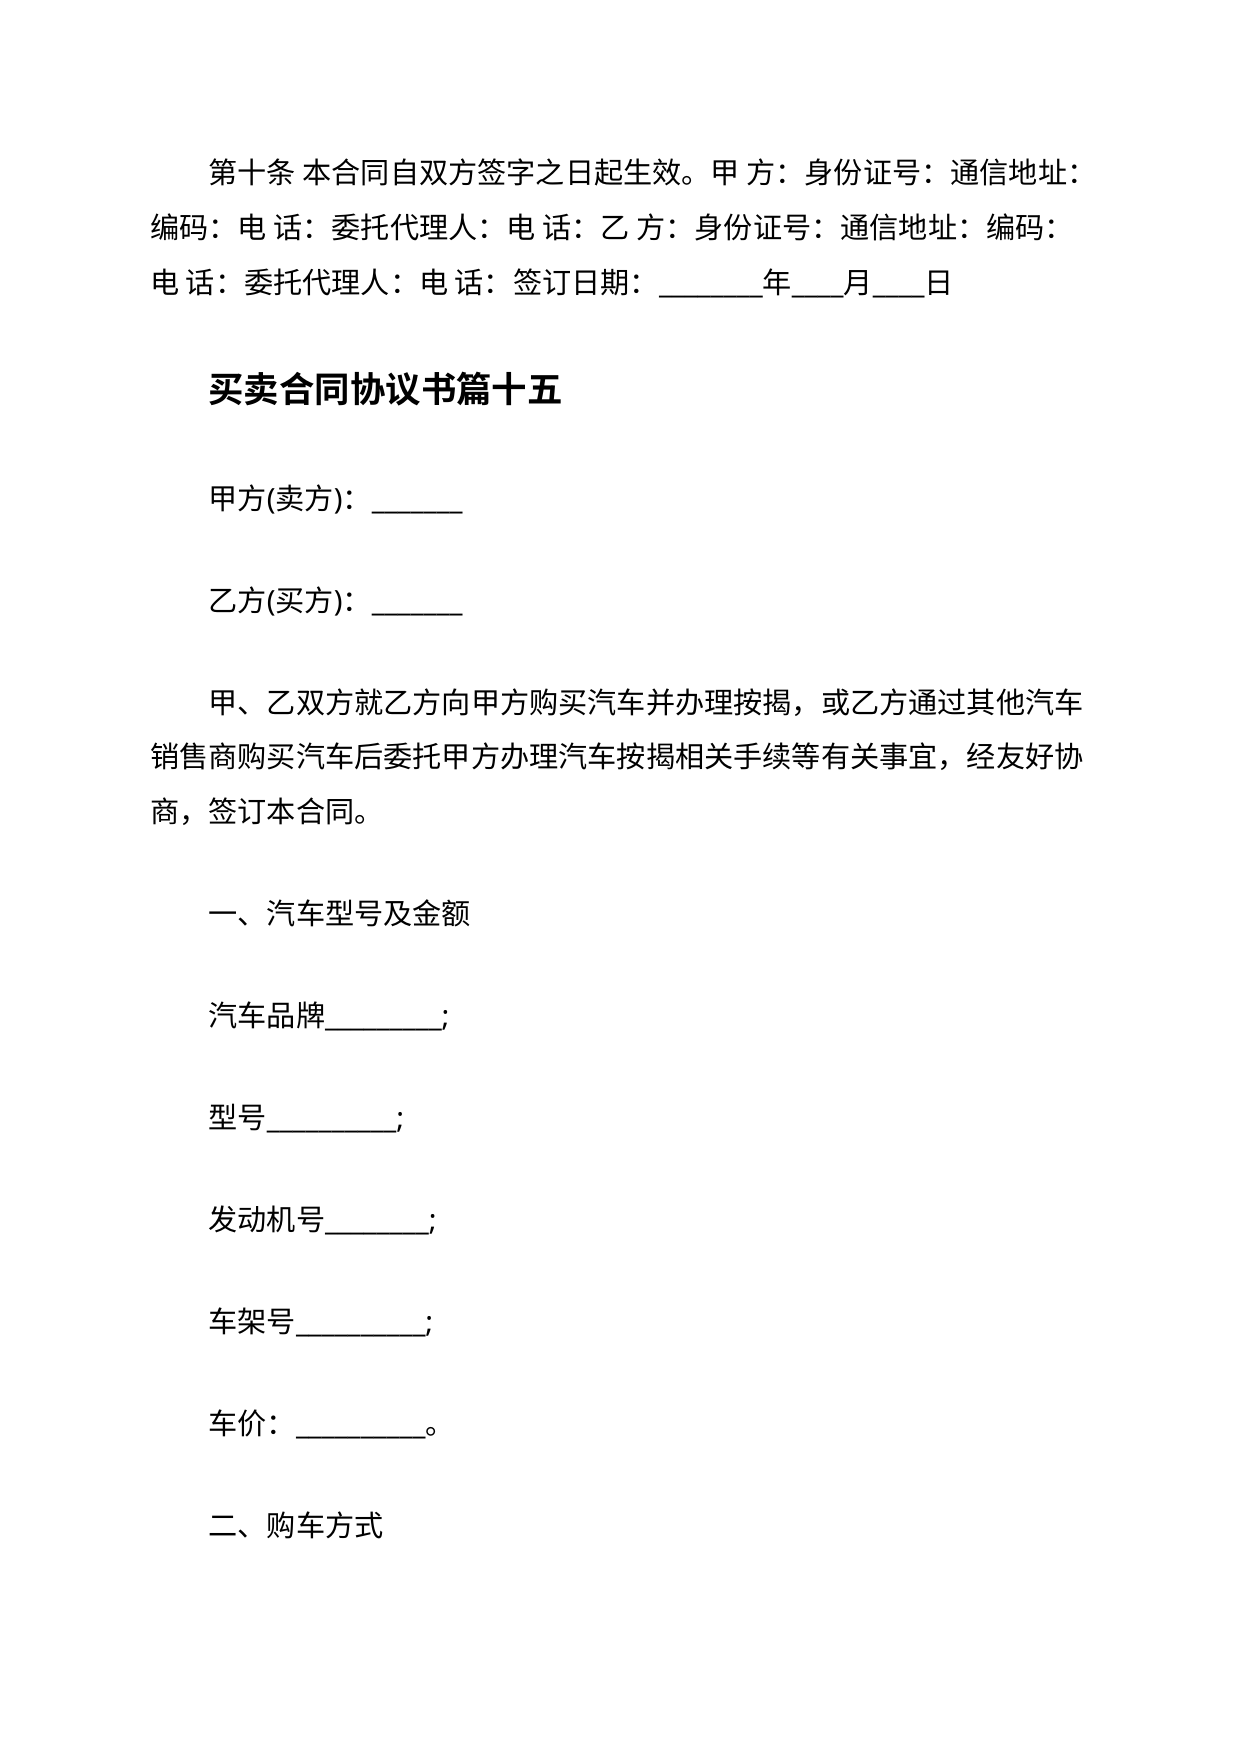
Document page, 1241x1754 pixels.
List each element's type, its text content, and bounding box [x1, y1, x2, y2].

text 车价：__________。 [150, 1400, 1090, 1443]
text 第十条 本合同自双方签字之日起生效。甲 方：身份证号：通信地址：编码：电 话：委托代理人：电 话：乙 方：身份证号：通信地址：编码：电 话：委托代理人：电 话：签订日期：________年____月____日 [150, 150, 1090, 302]
text 乙方(买方)：_______ [150, 577, 1090, 619]
text 买卖合同协议书篇十五 [150, 362, 1090, 413]
text 汽车品牌_________; [150, 992, 1090, 1035]
text 型号__________; [150, 1094, 1090, 1137]
text 甲方(卖方)：_______ [150, 475, 1090, 518]
text 车架号__________; [150, 1298, 1090, 1341]
text 二、购车方式 [150, 1502, 1090, 1545]
text 发动机号________; [150, 1196, 1090, 1239]
text 一、汽车型号及金额 [150, 891, 1090, 933]
text 甲、乙双方就乙方向甲方购买汽车并办理按揭，或乙方通过其他汽车销售商购买汽车后委托甲方办理汽车按揭相关手续等有关事宜，经友好协商，签订本合同。 [150, 679, 1090, 831]
